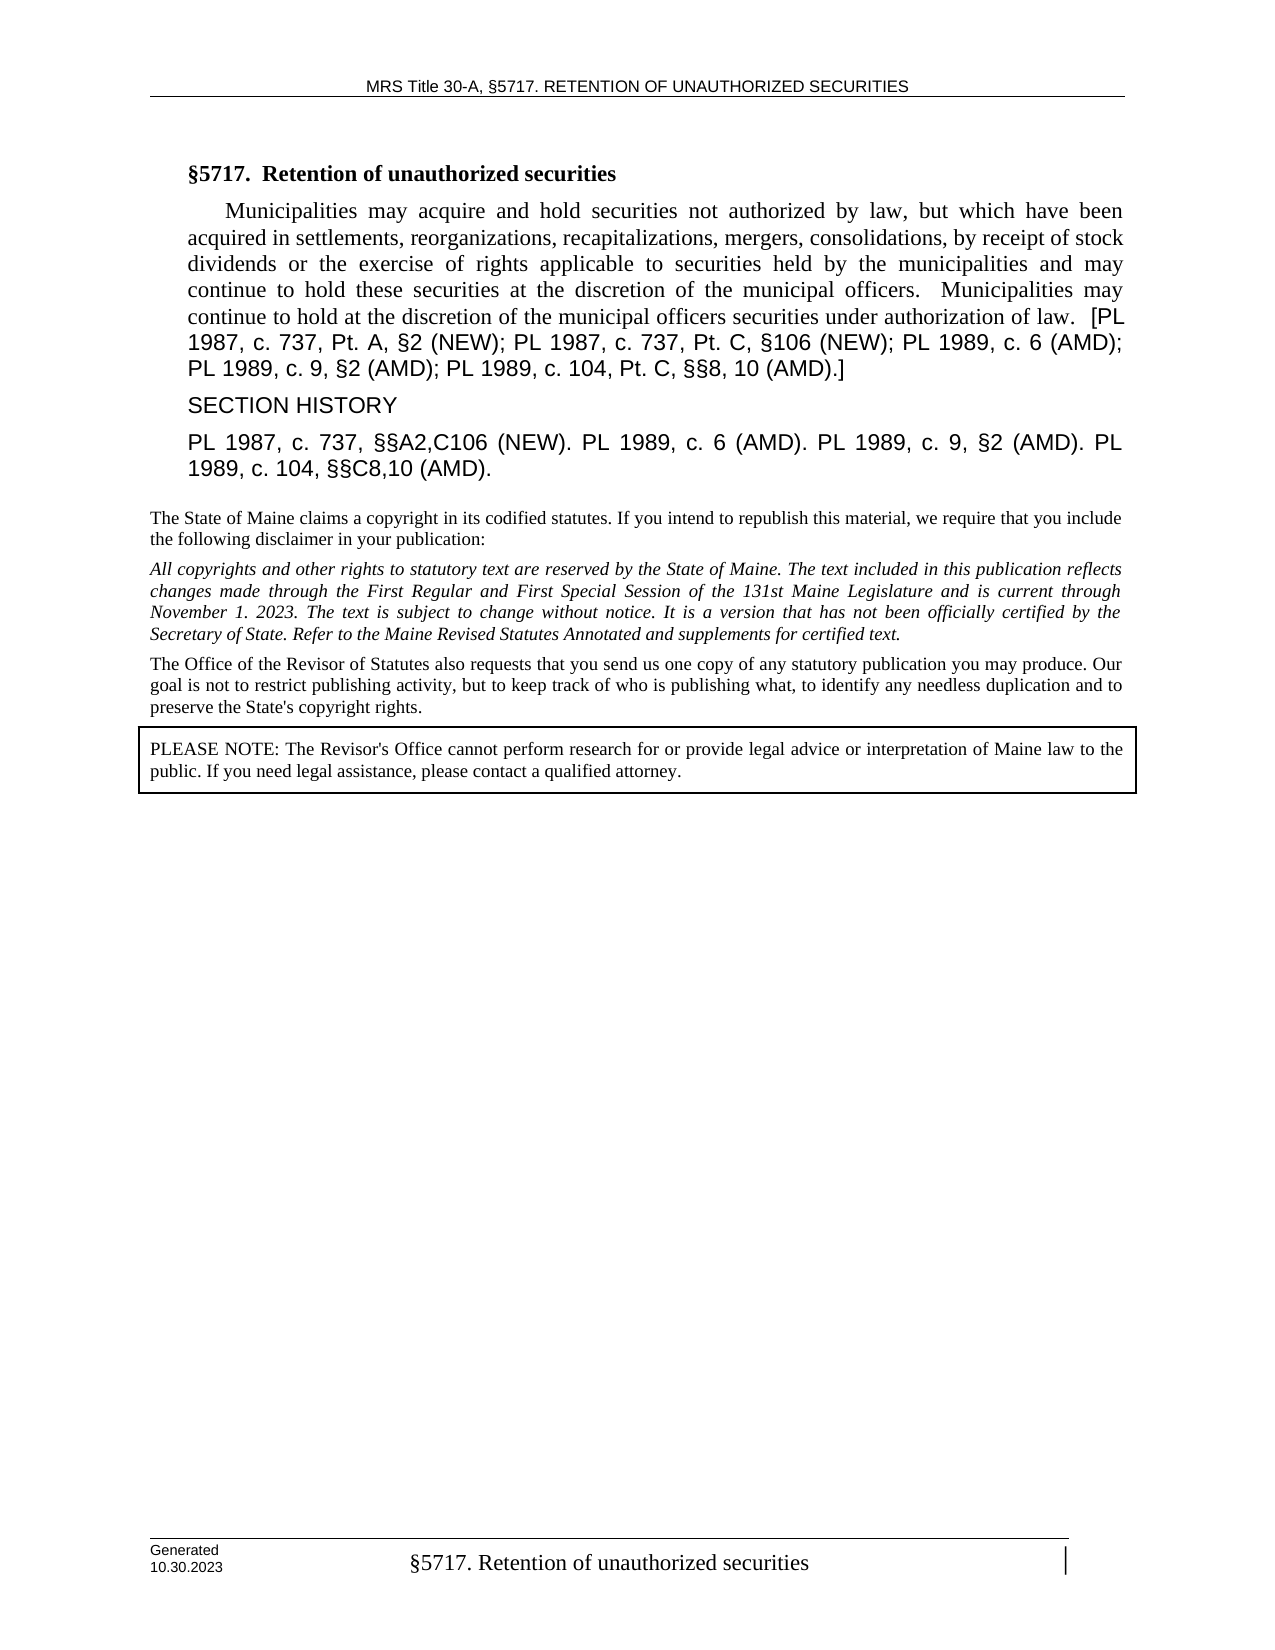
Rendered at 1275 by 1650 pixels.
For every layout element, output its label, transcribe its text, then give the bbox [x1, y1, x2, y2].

text Municipalities may acquire and hold securities not authorized by law, but which have been acquired in settlements, reorganizations, recapitalizations, mergers, consolidations, by receipt of stock dividends or the exercise of rights applicable to securities held by the municipalities and may continue to hold these securities at the discretion of the municipal officers. Municipalities may continue to hold at the discretion of the municipal officers securities under authorization of law. [PL 1987, c. 737, Pt. A, §2 (NEW); PL 1987, c. 737, Pt. C, §106 (NEW); PL 1989, c. 6 (AMD); PL 1989, c. 9, §2 (AMD); PL 1989, c. 104, Pt. C, §§8, 10 (AMD).] [187, 197, 1125, 382]
text PL 1987, c. 737, §§A2,C106 (NEW). PL 1989, c. 6 (AMD). PL 1989, c. 9, §2 (AMD). PL 1989, c. 104, §§C8,10 (AMD). [187, 429, 1125, 482]
text The State of Maine claims a copyright in its codified statutes. If you intend to republish this material, we require that you include the following disclaimer in your publication: [150, 507, 1125, 550]
text PLEASE NOTE: The Revisor's Office cannot perform research for or provide legal advice or interpretation of Maine law to the public. If you need legal assistance, please contact a qualified attorney. [140, 728, 1135, 792]
text SECTION HISTORY [187, 392, 1125, 418]
text All copyrights and other rights to statutory text are reserved by the State of Maine. The text included in this publication reflects changes made through the First Regular and First Special Session of the 131st Maine Legislature and is current through November 1. 2023 . The text is subject to change without notice. It is a version that has not been officially certified by the Secretary of State. Refer to the Maine Revised Statutes Annotated and supplements for certified text. [150, 558, 1125, 644]
text §5717. Retention of unauthorized securities [187, 160, 1125, 187]
text The Office of the Revisor of Statutes also requests that you send us one copy of any statutory publication you may produce. Our goal is not to restrict publishing activity, but to keep track of who is publishing what, to identify any needless duplication and to preserve the State's copyright rights. [150, 653, 1125, 717]
